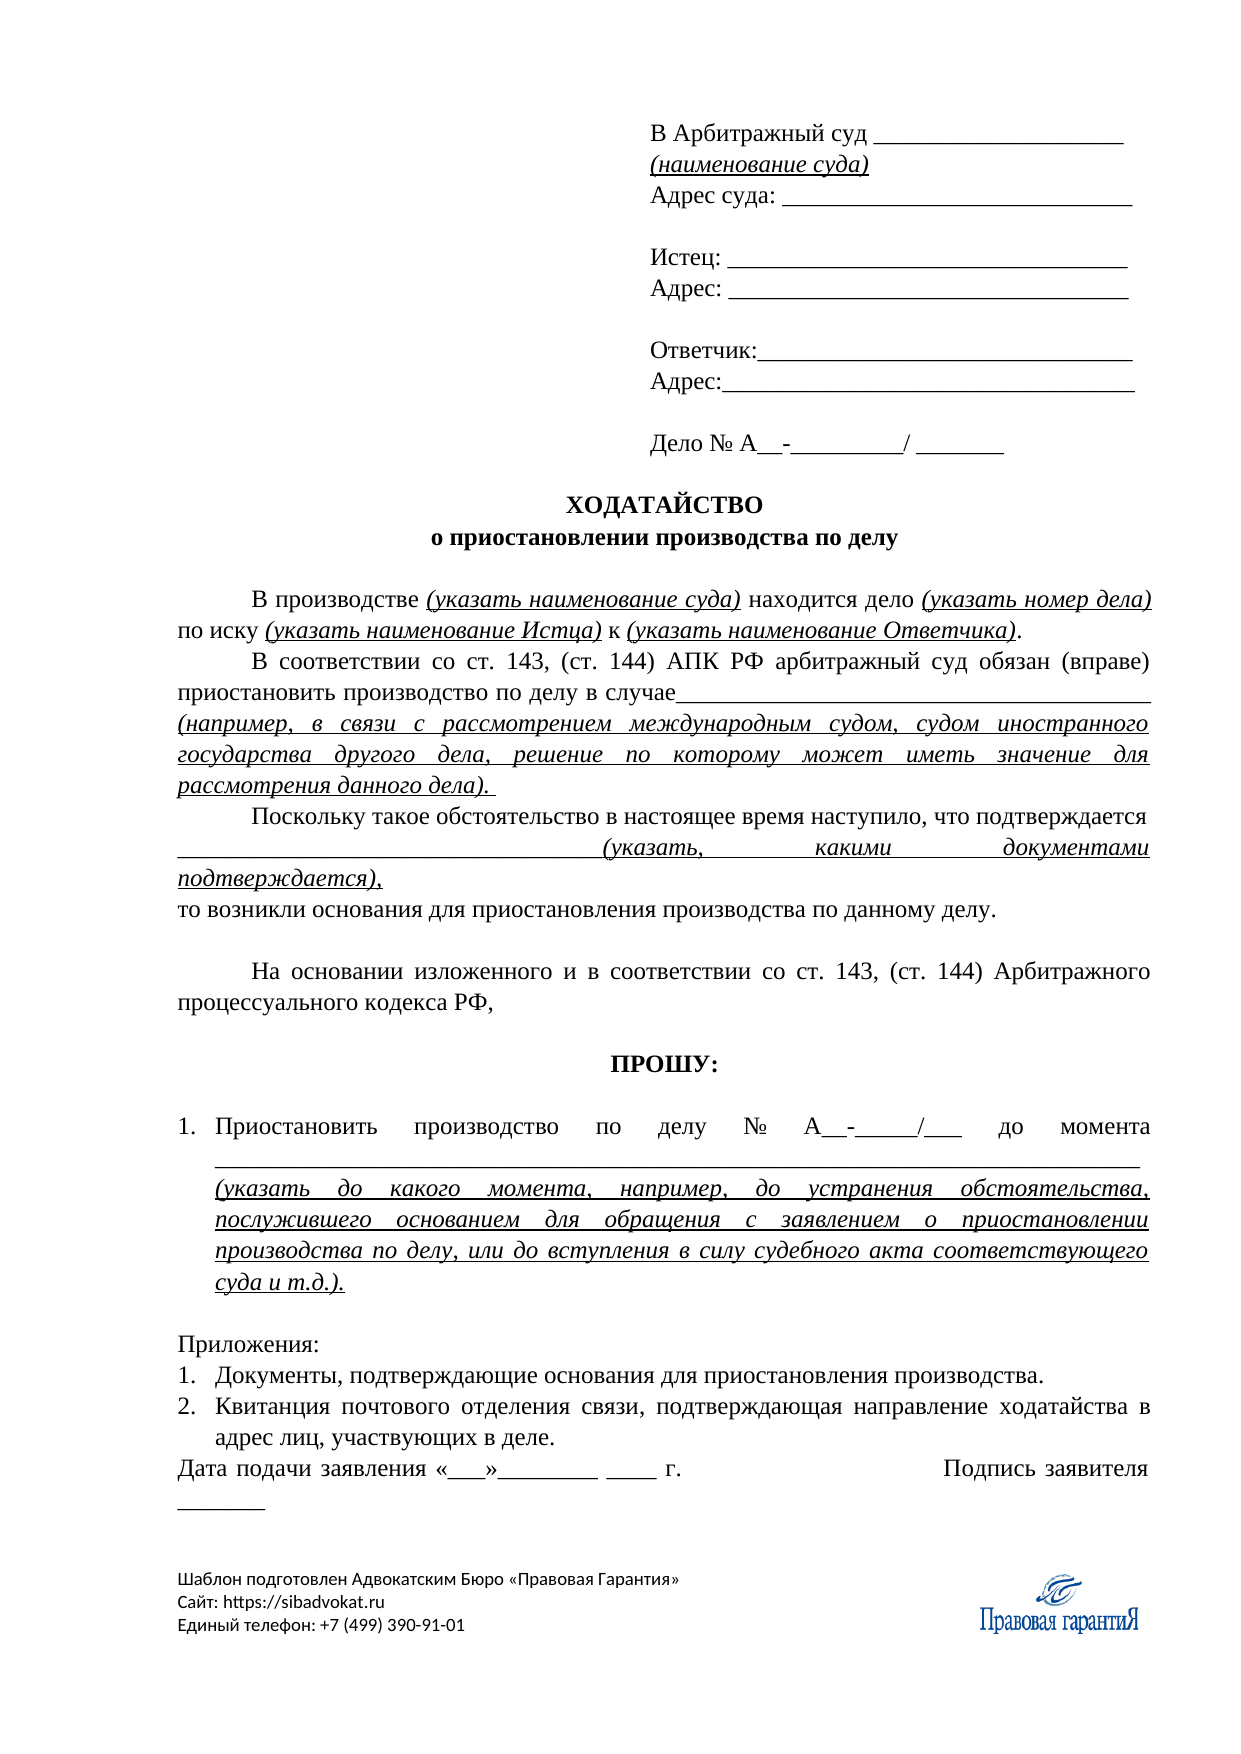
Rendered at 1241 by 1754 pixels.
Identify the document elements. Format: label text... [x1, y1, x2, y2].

text Истец: ________________________________ [650, 242, 1152, 271]
list Приостановить производство по делу № А__-_____/___ до момента __________________________________________________________________________ [177, 1111, 1152, 1171]
text Поскольку такое обстоятельство в настоящее время наступило, что подтверждается [177, 801, 1152, 830]
text На основании изложенного и в соответствии со ст. 143, (ст. 144) Арбитражного процессуального кодекса РФ, [177, 956, 1152, 1016]
list Квитанция почтового отделения связи, подтверждающая направление ходатайства в адрес лиц, участвующих в деле. [177, 1391, 1152, 1451]
text о приостановлении производства по делу [177, 522, 1152, 550]
text Ответчик:______________________________ [650, 335, 1152, 364]
text В соответствии со ст. 143, (ст. 144) АПК РФ арбитражный суд обязан (вправе) приостановить производство по делу в случае______________________________________ (например, в связи с рассмотрением международным судом, судом иностранного государства другого дела, решение по которому может иметь значение для рассмотрения данного дела). [177, 646, 1152, 799]
text Адрес:_________________________________ [650, 366, 1152, 395]
text Дата подачи заявления «___»________ ____ г. Подпись заявителя _______ [177, 1453, 1152, 1513]
text В Арбитражный суд ____________________ (наименование суда) [650, 118, 1152, 178]
text Адрес: ________________________________ [650, 273, 1152, 302]
text ПРОШУ: [177, 1049, 1152, 1078]
text то возникли основания для приостановления производства по данному делу. [177, 894, 1152, 923]
text Приложения: [177, 1329, 1152, 1357]
text ХОДАТАЙСТВО [177, 491, 1152, 519]
list Документы, подтверждающие основания для приостановления производства. [177, 1360, 1152, 1388]
text В производстве (указать наименование суда) находится дело (указать номер дела) по иску (указать наименование Истца) к (указать наименование Ответчика). [177, 584, 1152, 643]
text __________________________________(указать, какими документами подтверждается), [177, 832, 1152, 892]
picture [980, 1574, 1139, 1634]
text Адрес суда: ____________________________ [650, 180, 1152, 209]
list (указать до какого момента, например, до устранения обстоятельства, послужившего основанием для обращения с заявлением о приостановлении производства по делу, или до вступления в силу судебного акта соответствующего суда и т.д.). [215, 1173, 1152, 1295]
text Дело № А__-_________/ _______ [650, 428, 1152, 457]
